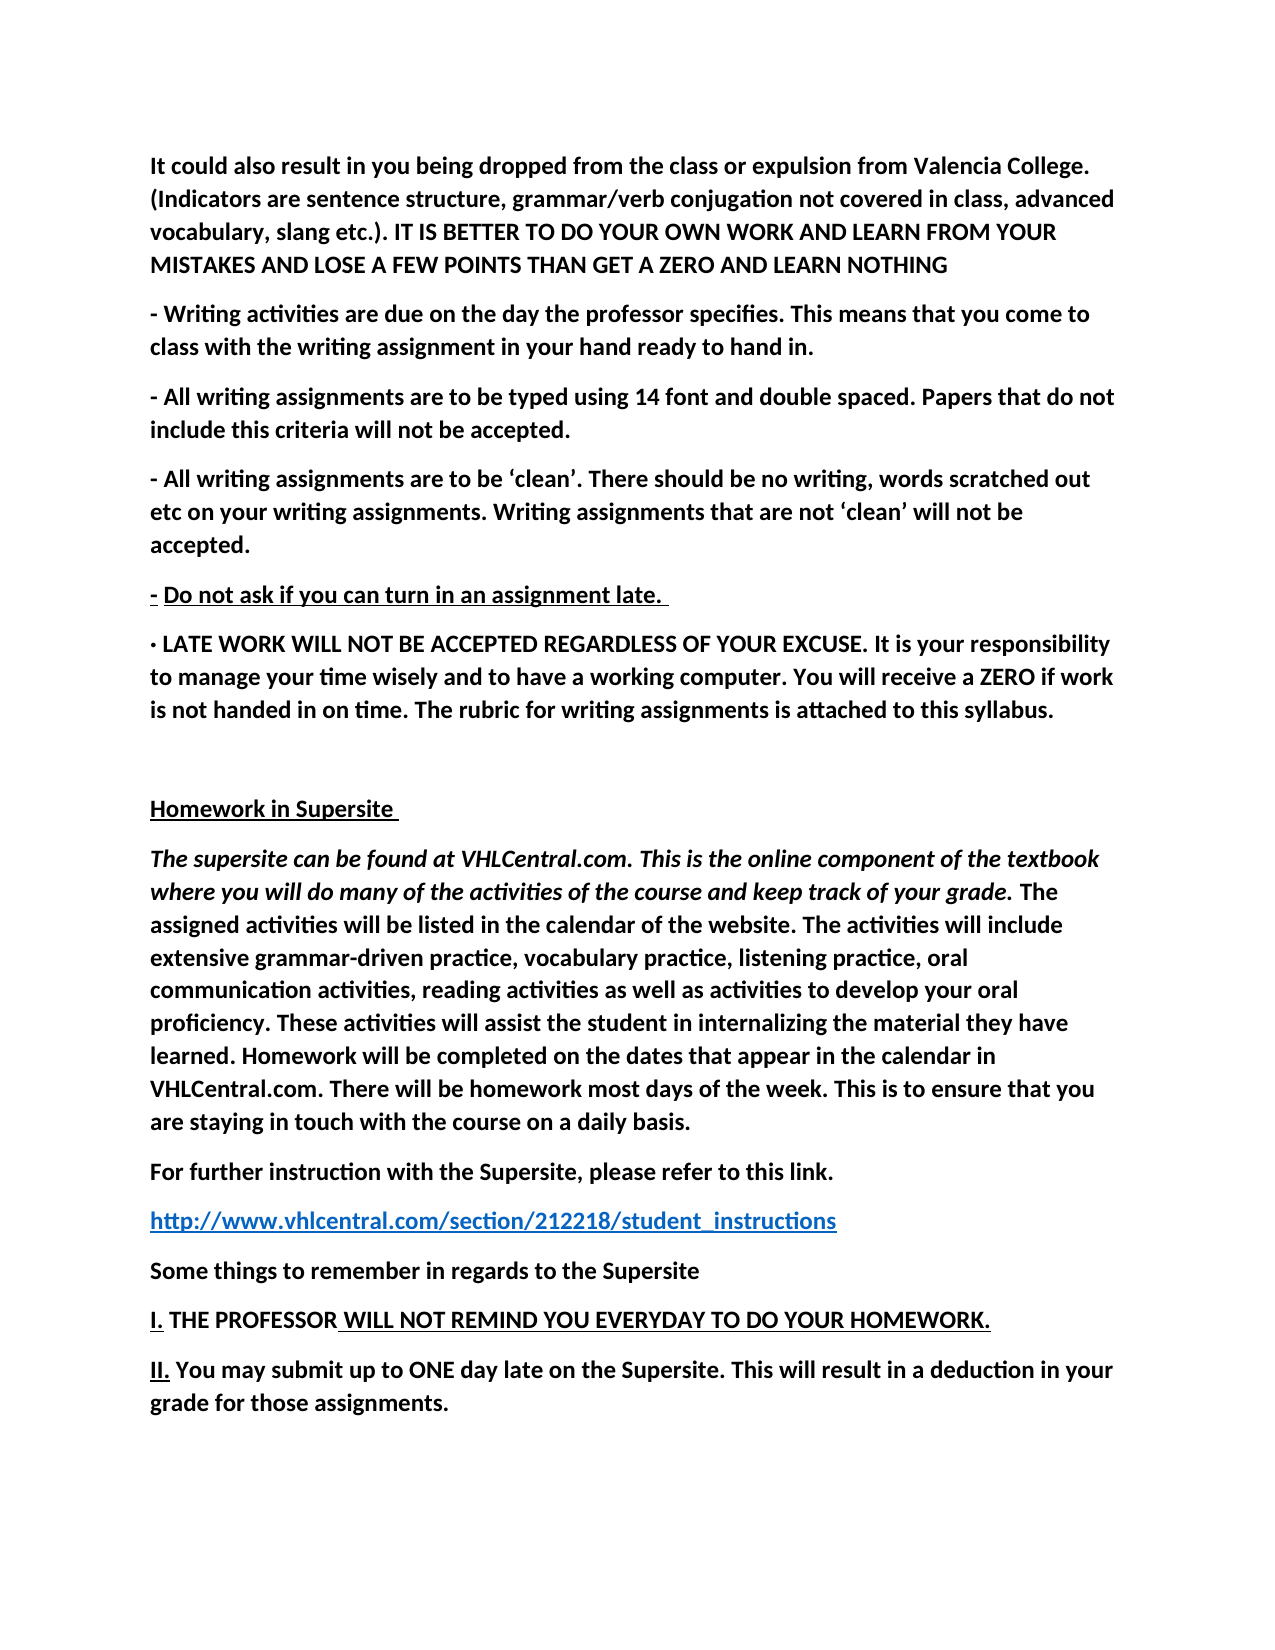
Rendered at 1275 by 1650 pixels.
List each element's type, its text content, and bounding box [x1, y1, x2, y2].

text Homework in Supersite [150, 793, 1125, 824]
text For further instruction with the Supersite, please refer to this link. [150, 1156, 1125, 1186]
text · LATE WORK WILL NOT BE ACCEPTED REGARDLESS OF YOUR EXCUSE. It is your responsibility to manage your time wisely and to have a working computer. You will receive a ZERO if work is not handed in on time. The rubric for writing assignments is attached to this syllabus. [150, 628, 1125, 725]
text The supersite can be found at VHLCentral.com. This is the online component of the textbook where you will do many of the activities of the course and keep track of your grade. The assigned activities will be listed in the calendar of the website. The activities will include extensive grammar-driven practice, vocabulary practice, listening practice, oral communication activities, reading activities as well as activities to develop your oral proficiency. These activities will assist the student in internalizing the material they have learned. Homework will be completed on the dates that appear in the calendar in VHLCentral.com. There will be homework most days of the week. This is to ensure that you are staying in touch with the course on a daily basis. [150, 843, 1125, 1137]
text - Writing activities are due on the day the professor specifies. This means that you come to class with the writing assignment in your hand ready to hand in. [150, 298, 1125, 362]
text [150, 150, 1125, 279]
text II. You may submit up to ONE day late on the Supersite. This will result in a deduction in your grade for those assignments. [150, 1354, 1125, 1418]
text - Do not ask if you can turn in an assignment late. [150, 579, 1125, 609]
text Some things to remember in regards to the Supersite [150, 1255, 1125, 1286]
text - All writing assignments are to be typed using 14 font and double spaced. Papers that do not include this criteria will not be accepted. [150, 381, 1125, 444]
text I. THE PROFESSOR WILL NOT REMIND YOU EVERYDAY TO DO YOUR HOMEWORK. [150, 1304, 1125, 1335]
text - All writing assignments are to be ‘clean’. There should be no writing, words scratched out etc on your writing assignments. Writing assignments that are not ‘clean’ will not be accepted. [150, 463, 1125, 560]
text http://www.vhlcentral.com/section/212218/student_instructions [150, 1205, 1125, 1236]
